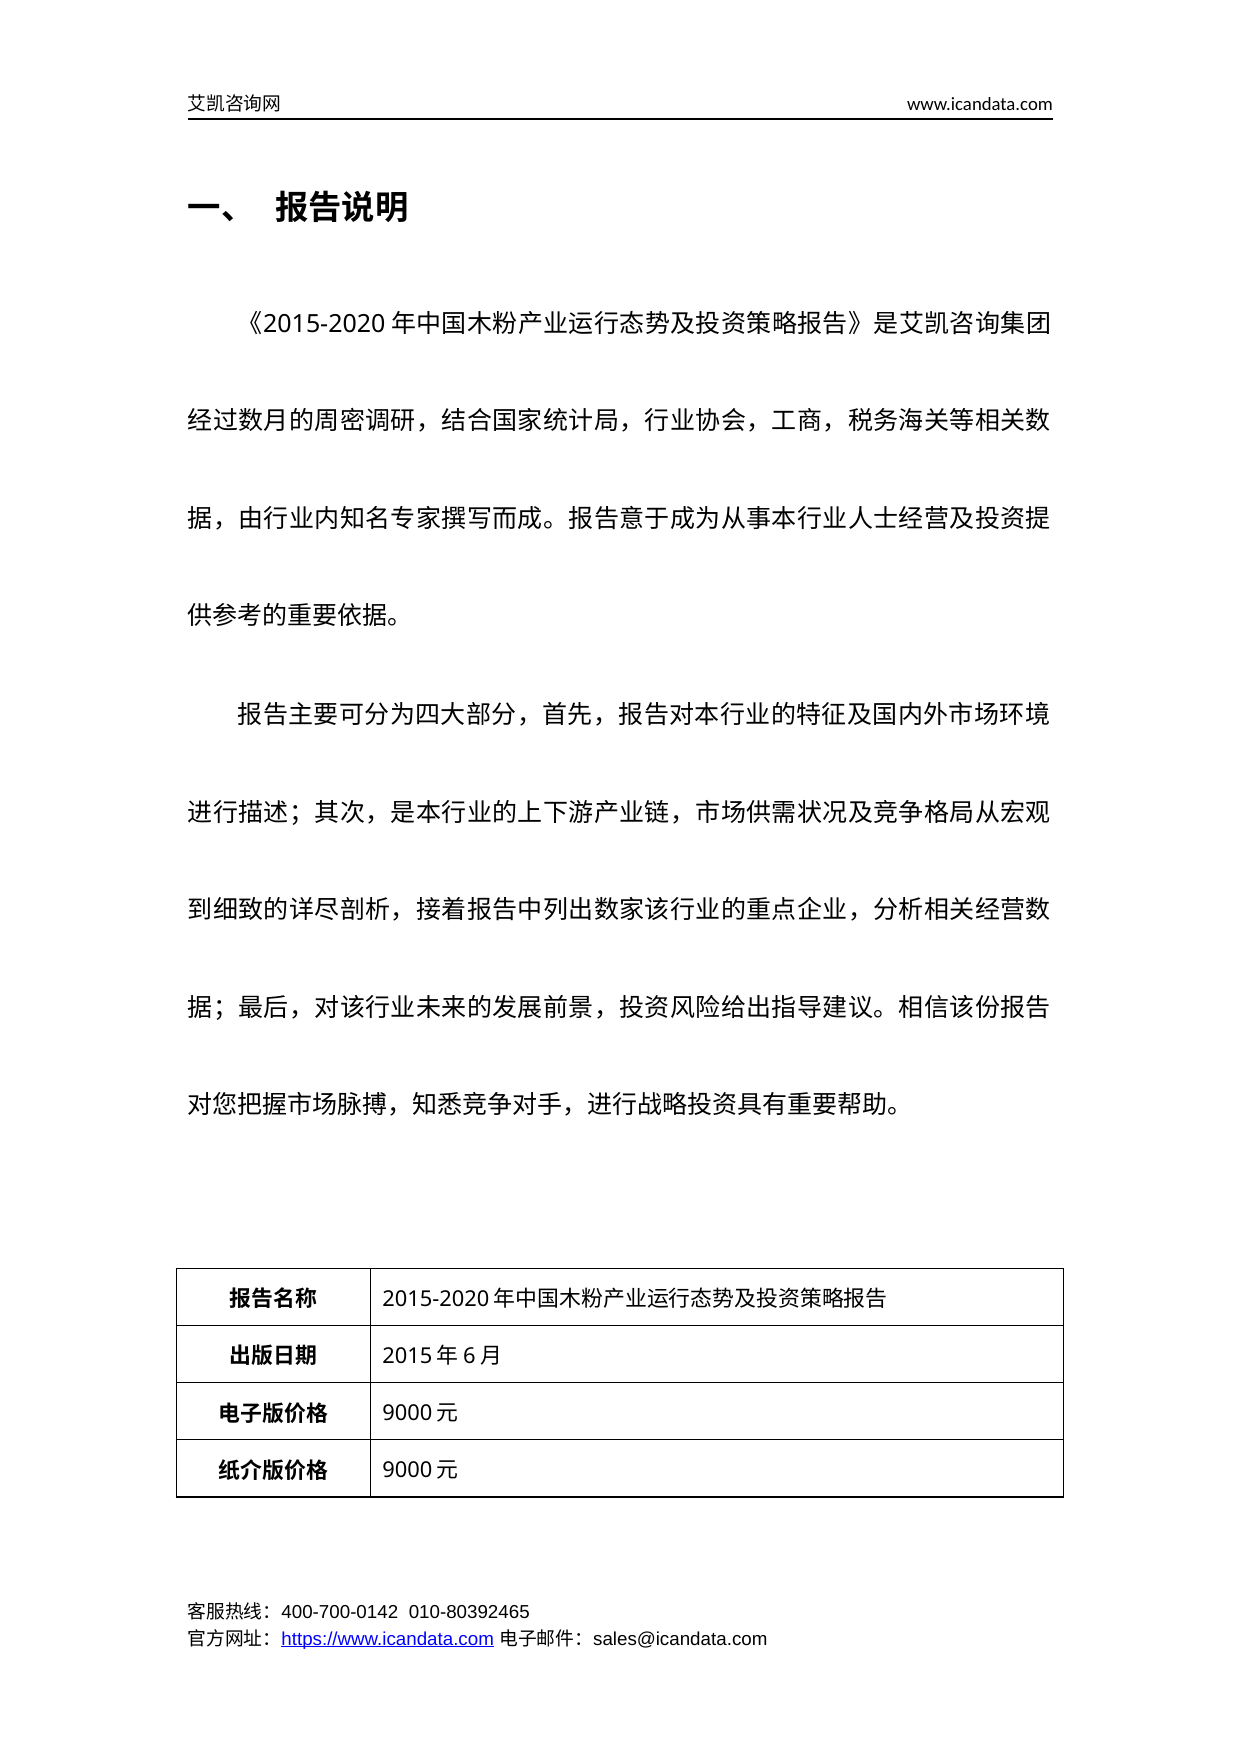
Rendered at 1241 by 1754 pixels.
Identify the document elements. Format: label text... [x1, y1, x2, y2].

table_header 报告名称 [177, 1269, 370, 1325]
subtitle 报告说明 [187, 172, 1053, 237]
table_cell 2015年6月 [371, 1326, 1063, 1382]
text 报告主要可分为四大部分，首先，报告对本行业的特征及国内外市场环境进行描述；其次，是本行业的上下游产业链，市场供需状况及竞争格局从宏观到细致的详尽剖析，接着报告中列出数家该行业的重点企业，分析相关经营数据；最后，对该行业未来的发展前景，投资风险给出指导建议。相信该份报告对您把握市场脉搏，知悉竞争对手，进行战略投资具有重要帮助。 [187, 681, 1053, 1136]
table_cell 电子版价格 [177, 1383, 370, 1439]
text 《2015-2020年中国木粉产业运行态势及投资策略报告》是艾凯咨询集团经过数月的周密调研，结合国家统计局，行业协会，工商，税务海关等相关数据，由行业内知名专家撰写而成。报告意于成为从事本行业人士经营及投资提供参考的重要依据。 [187, 289, 1053, 646]
table_cell 9000元 [371, 1440, 1063, 1496]
table_header 2015-2020年中国木粉产业运行态势及投资策略报告 [371, 1269, 1063, 1325]
table_cell 纸介版价格 [177, 1440, 370, 1496]
table_cell 出版日期 [177, 1326, 370, 1382]
table_cell 9000元 [371, 1383, 1063, 1439]
